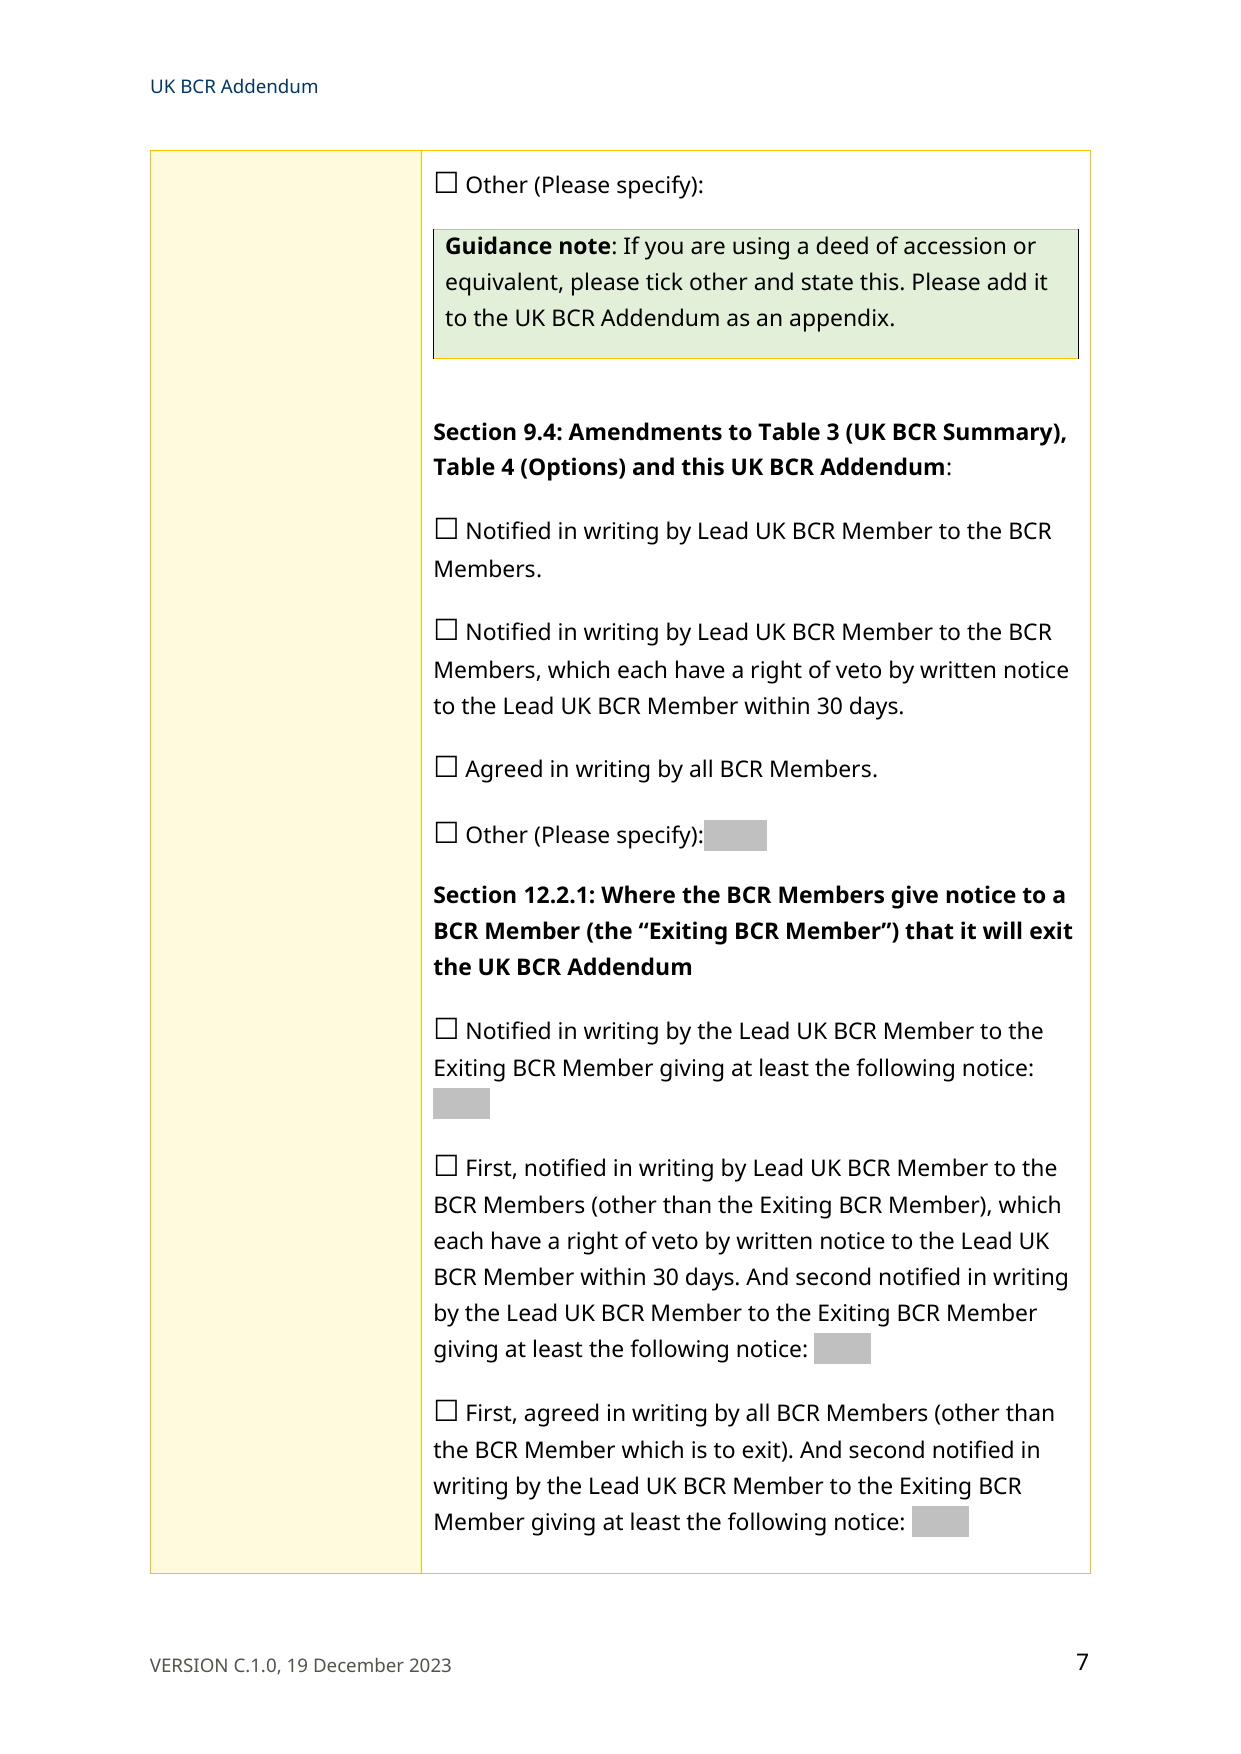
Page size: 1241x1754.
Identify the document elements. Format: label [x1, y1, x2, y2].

table_cell [422, 151, 1090, 1573]
table_cell [151, 151, 421, 1573]
